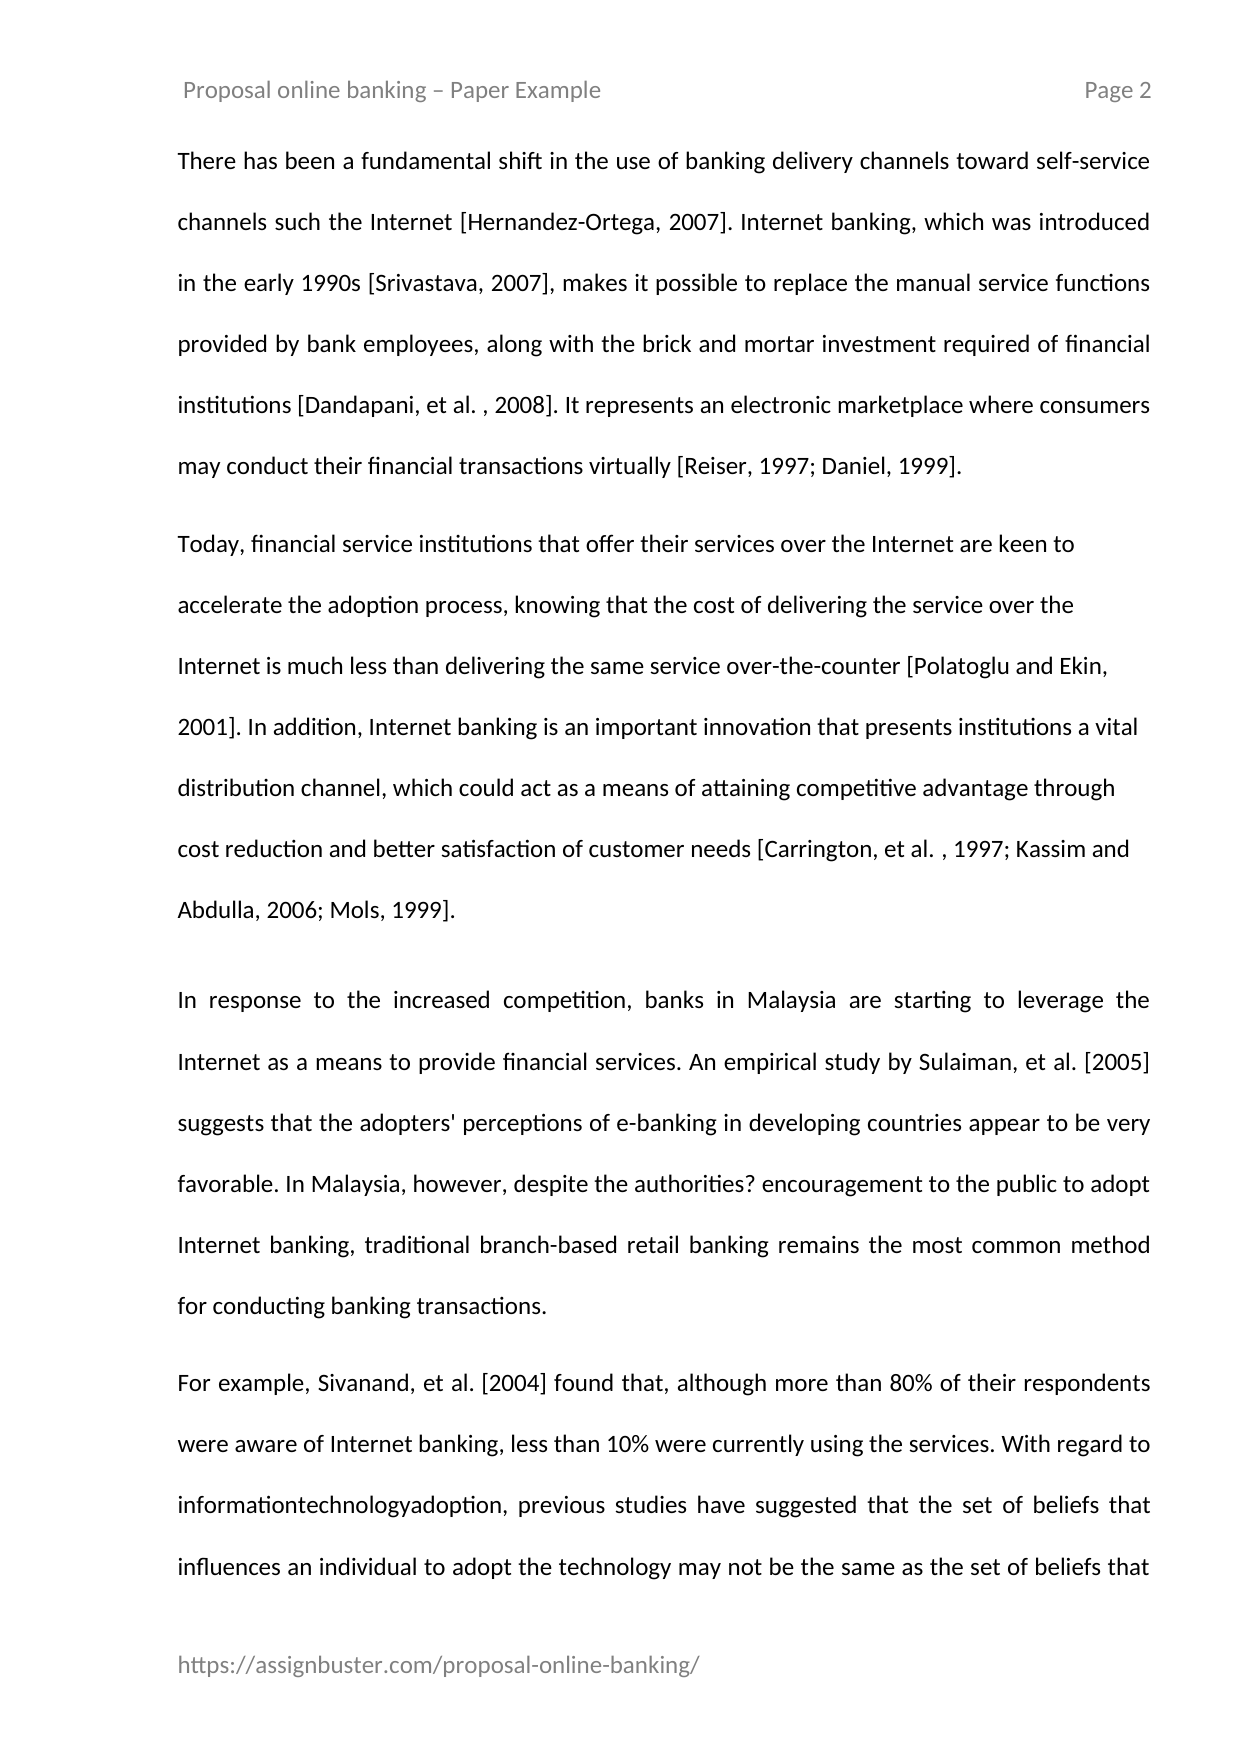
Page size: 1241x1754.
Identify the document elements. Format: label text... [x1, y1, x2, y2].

text Today, financial service institutions that offer their services over the Internet are keen to accelerate the adoption process, knowing that the cost of delivering the service over the Internet is much less than delivering the same service over-the-counter [Polatoglu and Ekin, 2001]. In addition, Internet banking is an important innovation that presents institutions a vital distribution channel, which could act as a means of attaining competitive advantage through cost reduction and better satisfaction of customer needs [Carrington, et al. , 1997; Kassim and Abdulla, 2006; Mols, 1999]. [177, 528, 1152, 925]
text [177, 1368, 1152, 1581]
text There has been a fundamental shift in the use of banking delivery channels toward self-service channels such the Internet [Hernandez-Ortega, 2007]. Internet banking, which was introduced in the early 1990s [Srivastava, 2007], makes it possible to replace the manual service functions provided by bank employees, along with the brick and mortar investment required of financial institutions [Dandapani, et al. , 2008]. It represents an electronic marketplace where consumers may conduct their financial transactions virtually [Reiser, 1997; Daniel, 1999]. [177, 145, 1152, 481]
text In response to the increased competition, banks in Malaysia are starting to leverage the Internet as a means to provide financial services. An empirical study by Sulaiman, et al. [2005] suggests that the adopters' perceptions of e-banking in developing countries appear to be very favorable. In Malaysia, however, despite the authorities? encouragement to the public to adopt Internet banking, traditional branch-based retail banking remains the most common method for conducting banking transactions. [177, 985, 1152, 1320]
